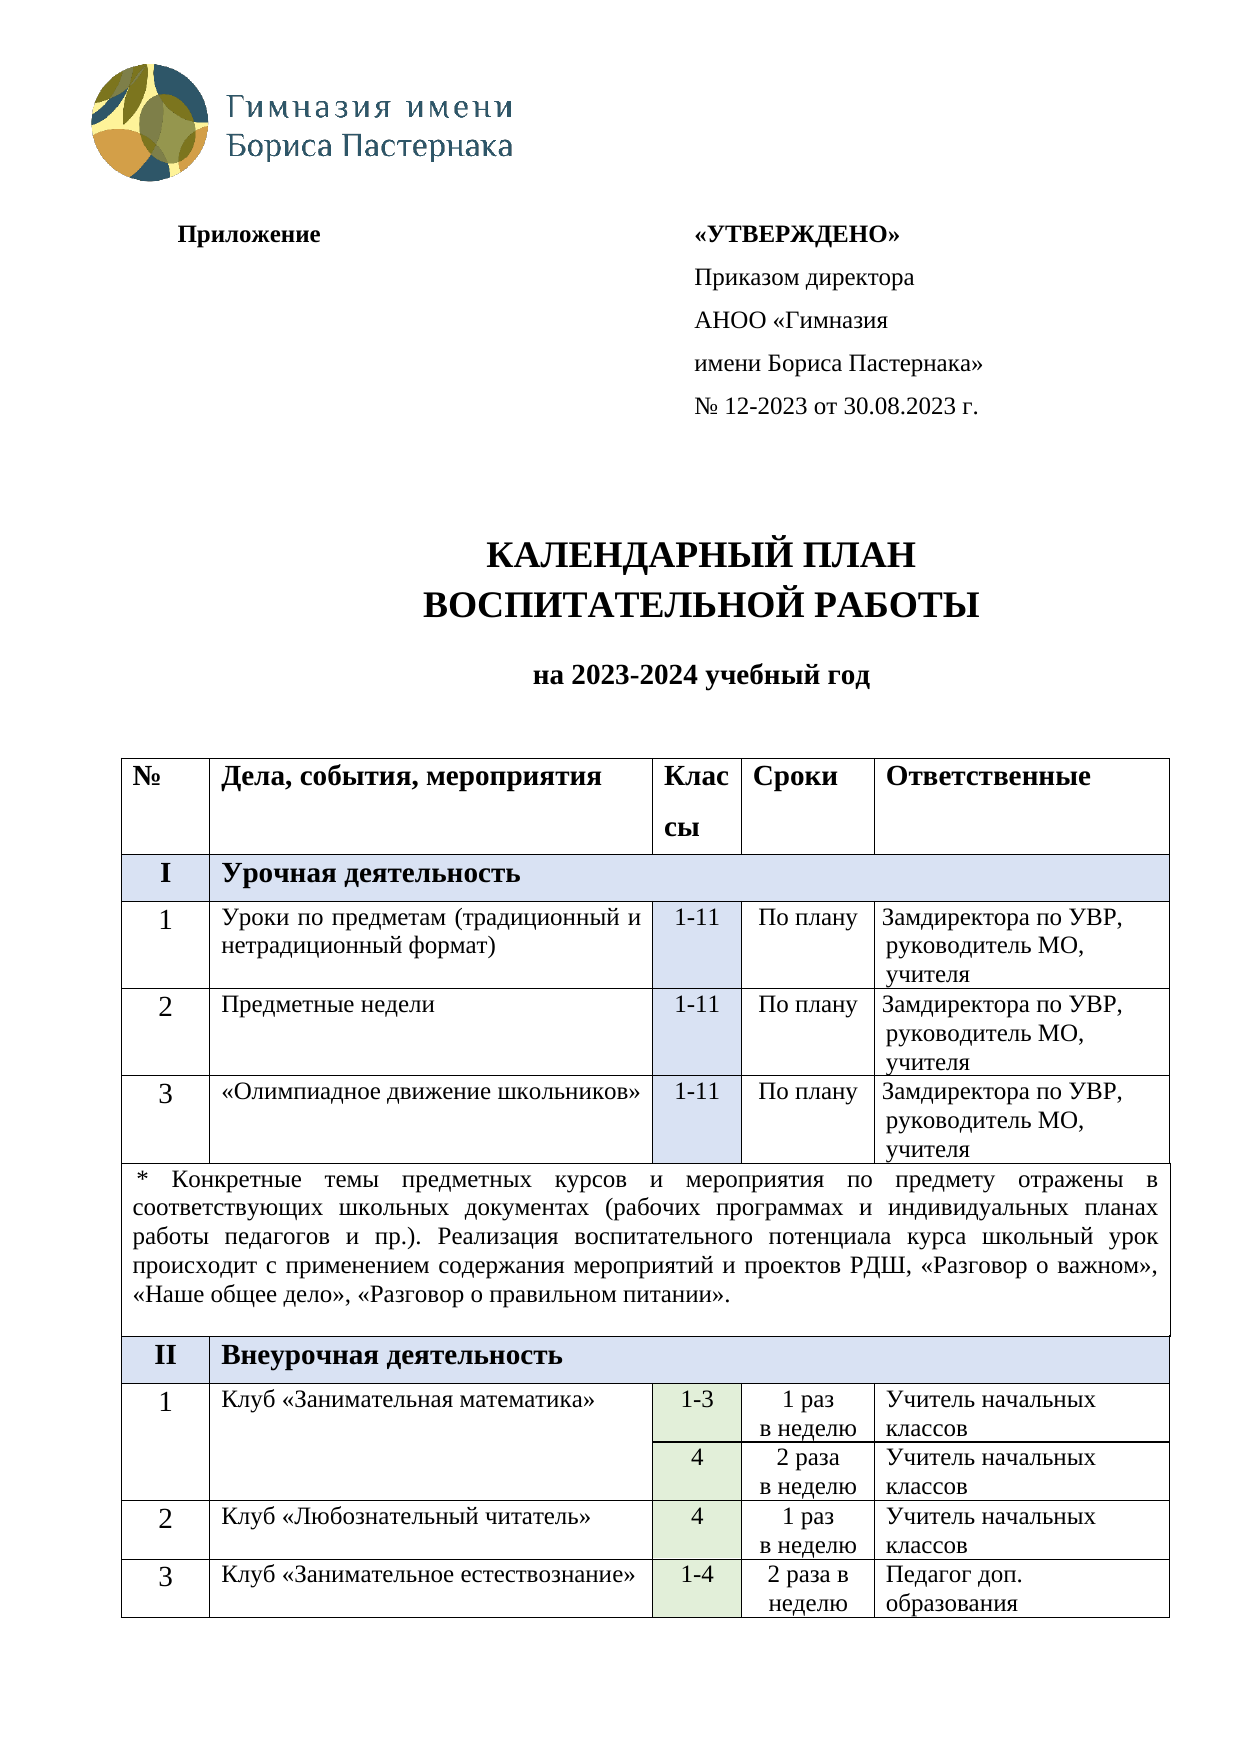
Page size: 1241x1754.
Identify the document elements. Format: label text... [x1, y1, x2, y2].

table_cell 3 [122, 1560, 209, 1617]
table_cell 3 [122, 1076, 209, 1163]
table_cell Уроки по предметам (традиционный и нетрадиционный формат) [210, 902, 652, 988]
table_cell 1-4 [653, 1560, 741, 1617]
table_cell 2 раза в неделю [742, 1560, 874, 1617]
table_cell Клуб «Любознательный читатель» [210, 1501, 652, 1558]
table_cell «Олимпиадное движение школьников» [210, 1076, 652, 1163]
text ВОСПИТАТЕЛЬНОЙ РАБОТЫ [177, 582, 1152, 625]
table_cell Педагог доп. образования [875, 1560, 1169, 1617]
table_cell 1 раз в неделю [742, 1501, 874, 1558]
table_header Приложение [166, 219, 683, 432]
table_cell 2 раза в неделю [742, 1443, 874, 1500]
table_cell Предметные недели [210, 989, 652, 1075]
table_cell 1-11 [653, 902, 741, 988]
table_cell Замдиректора по УВР, руководитель МО, учителя [875, 989, 1169, 1075]
table_cell Клуб «Занимательная математика» [210, 1384, 652, 1500]
table_cell 1-11 [653, 989, 741, 1075]
table_cell Урочная деятельность [210, 855, 1169, 901]
table_cell Внеурочная деятельность [210, 1337, 1169, 1383]
table_cell 2 [122, 989, 209, 1075]
table_cell 4 [653, 1501, 741, 1558]
table_cell Учитель начальных классов [875, 1384, 1169, 1441]
table_cell 1-3 [653, 1384, 741, 1441]
table_cell 1 раз в неделю [742, 1384, 874, 1441]
table_cell Учитель начальных классов [875, 1443, 1169, 1500]
table_header Дела, события, мероприятия [210, 759, 652, 854]
table_cell 1-11 [653, 1076, 741, 1163]
table_header «УТВЕРЖДЕНО» Приказом директора АНОО «Гимназия имени Бориса Пастернака» № 12-2023 от 30.08.2023 г. [683, 219, 1139, 432]
table_cell Замдиректора по УВР, руководитель МО, учителя [875, 902, 1169, 988]
table_cell 4 [653, 1443, 741, 1500]
table_cell 1 [122, 902, 209, 988]
table_cell 2 [122, 1501, 209, 1558]
table_cell I [122, 855, 209, 901]
table_header Ответственные [875, 759, 1169, 854]
text на 2023-2024 учебный год [177, 657, 1152, 690]
table_cell По плану [742, 989, 874, 1075]
table_header Сроки [742, 759, 874, 854]
table_cell По плану [742, 902, 874, 988]
table_cell 1 [122, 1384, 209, 1500]
picture [77, 53, 524, 192]
table_cell Учитель начальных классов [875, 1501, 1169, 1558]
table_cell II [122, 1337, 209, 1383]
text КАЛЕНДАРНЫЙ ПЛАН [177, 533, 1152, 576]
table_cell * Конкретные темы предметных курсов и мероприятия по предмету отражены в соответствующих школьных документах (рабочих программах и индивидуальных планах работы педагогов и пр.). Реализация воспитательного потенциала курса школьный урок происходит с применением содержания мероприятий и проектов РДШ, «Разговор о важном», «Наше общее дело», «Разговор о правильном питании». [122, 1164, 1170, 1336]
table_cell Клуб «Занимательное естествознание» [210, 1560, 652, 1617]
table_cell По плану [742, 1076, 874, 1163]
table_header Классы [653, 759, 741, 854]
table_header № [122, 759, 209, 854]
table_cell Замдиректора по УВР, руководитель МО, учителя [875, 1076, 1169, 1163]
